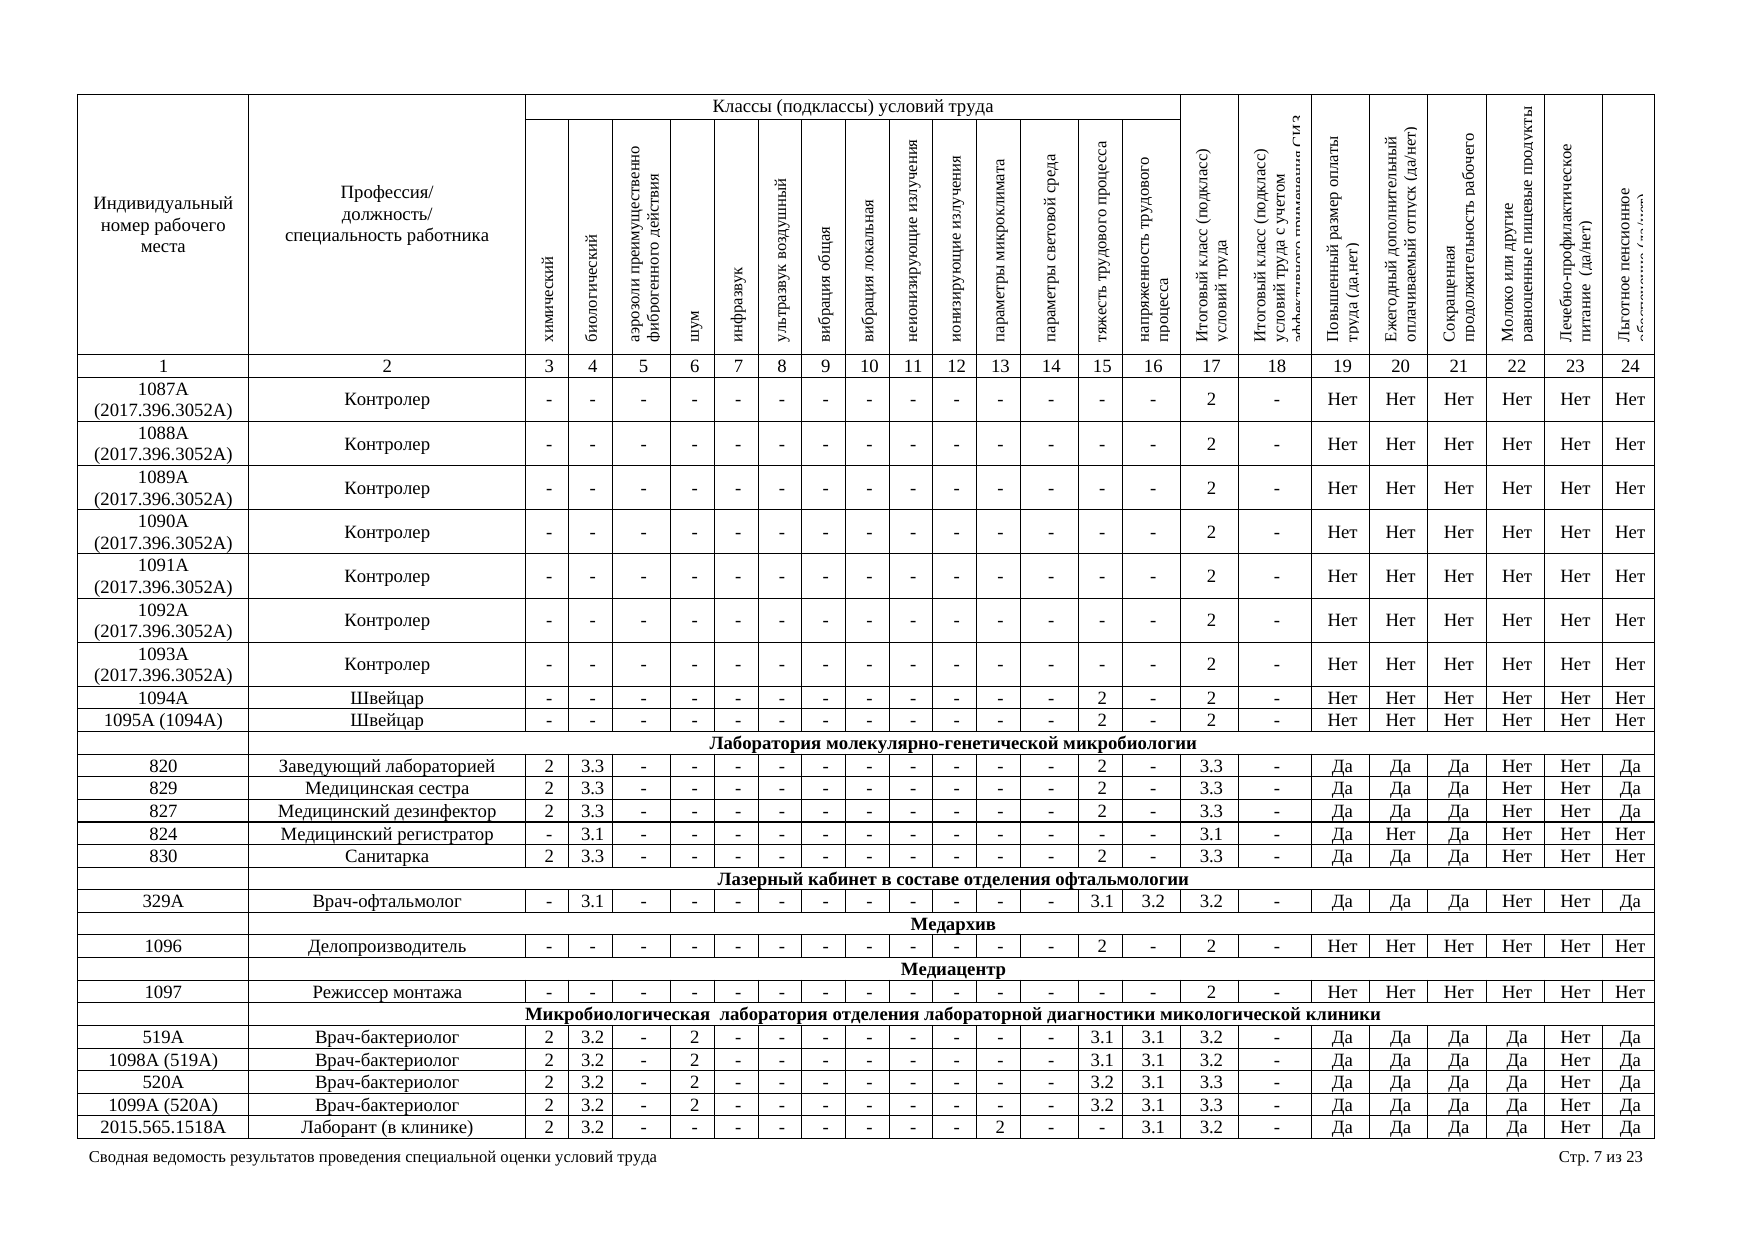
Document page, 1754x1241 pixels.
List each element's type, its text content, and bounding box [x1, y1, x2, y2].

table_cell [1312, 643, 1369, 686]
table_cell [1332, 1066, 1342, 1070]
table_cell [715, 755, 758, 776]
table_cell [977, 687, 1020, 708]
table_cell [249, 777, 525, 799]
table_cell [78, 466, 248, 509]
table_cell биологический [569, 120, 612, 354]
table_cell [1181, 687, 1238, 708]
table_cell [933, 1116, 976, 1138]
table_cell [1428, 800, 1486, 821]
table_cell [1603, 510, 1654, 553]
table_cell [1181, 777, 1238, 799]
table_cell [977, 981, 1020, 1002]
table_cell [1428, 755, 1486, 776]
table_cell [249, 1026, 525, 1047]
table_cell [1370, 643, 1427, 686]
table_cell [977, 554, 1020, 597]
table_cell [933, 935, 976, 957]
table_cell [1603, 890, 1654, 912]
table_header Льготное пенсионное обеспечение (да/нет) [1603, 95, 1654, 354]
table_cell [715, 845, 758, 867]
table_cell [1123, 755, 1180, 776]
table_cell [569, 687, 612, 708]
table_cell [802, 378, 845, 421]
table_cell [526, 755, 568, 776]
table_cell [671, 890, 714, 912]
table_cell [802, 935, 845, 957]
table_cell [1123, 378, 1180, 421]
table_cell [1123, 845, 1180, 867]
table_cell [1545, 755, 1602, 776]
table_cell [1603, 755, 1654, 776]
table_cell 22 [1487, 355, 1544, 377]
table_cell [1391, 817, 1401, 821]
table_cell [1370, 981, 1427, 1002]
table_cell 2 [249, 355, 525, 377]
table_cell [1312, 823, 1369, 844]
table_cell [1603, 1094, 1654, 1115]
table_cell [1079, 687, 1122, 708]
table_cell ультразвук воздушный [759, 120, 801, 354]
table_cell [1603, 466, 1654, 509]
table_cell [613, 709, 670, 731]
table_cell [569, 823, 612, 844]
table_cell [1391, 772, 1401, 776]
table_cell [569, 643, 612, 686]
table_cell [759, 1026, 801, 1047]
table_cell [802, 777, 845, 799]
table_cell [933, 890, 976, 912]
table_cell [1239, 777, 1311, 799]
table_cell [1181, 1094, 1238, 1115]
table_cell 11 [890, 355, 932, 377]
table_header Повышенный размер оплаты труда (да,нет) [1312, 95, 1369, 354]
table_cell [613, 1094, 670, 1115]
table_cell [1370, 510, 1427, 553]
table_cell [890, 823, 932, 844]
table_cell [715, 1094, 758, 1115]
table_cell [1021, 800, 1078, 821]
table_cell 21 [1428, 355, 1486, 377]
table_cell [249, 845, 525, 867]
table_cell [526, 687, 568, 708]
table_cell инфразвук [715, 120, 758, 354]
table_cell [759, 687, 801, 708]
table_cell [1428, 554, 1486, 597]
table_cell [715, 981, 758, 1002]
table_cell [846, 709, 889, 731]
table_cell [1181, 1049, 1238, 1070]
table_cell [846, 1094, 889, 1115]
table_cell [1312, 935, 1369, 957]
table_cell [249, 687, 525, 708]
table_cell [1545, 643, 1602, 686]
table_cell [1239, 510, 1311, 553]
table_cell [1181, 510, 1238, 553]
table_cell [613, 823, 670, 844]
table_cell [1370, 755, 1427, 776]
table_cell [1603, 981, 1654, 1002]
table_cell 10 [846, 355, 889, 377]
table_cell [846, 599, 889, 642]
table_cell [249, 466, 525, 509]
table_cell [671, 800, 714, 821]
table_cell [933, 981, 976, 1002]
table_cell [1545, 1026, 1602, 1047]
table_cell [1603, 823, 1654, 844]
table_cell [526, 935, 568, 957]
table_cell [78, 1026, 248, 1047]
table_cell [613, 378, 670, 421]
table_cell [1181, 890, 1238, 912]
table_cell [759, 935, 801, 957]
table_cell 6 [671, 355, 714, 377]
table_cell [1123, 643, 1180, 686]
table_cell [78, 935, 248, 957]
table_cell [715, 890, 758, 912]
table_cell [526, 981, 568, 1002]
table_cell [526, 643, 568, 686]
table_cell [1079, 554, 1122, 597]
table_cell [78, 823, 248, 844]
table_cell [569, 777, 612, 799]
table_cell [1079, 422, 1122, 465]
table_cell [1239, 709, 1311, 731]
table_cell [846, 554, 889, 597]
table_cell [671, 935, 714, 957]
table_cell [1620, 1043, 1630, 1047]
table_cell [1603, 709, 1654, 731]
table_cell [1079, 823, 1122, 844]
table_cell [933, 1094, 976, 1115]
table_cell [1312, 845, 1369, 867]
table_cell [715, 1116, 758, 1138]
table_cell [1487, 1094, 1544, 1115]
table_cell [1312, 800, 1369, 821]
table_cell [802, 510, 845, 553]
table_header Сокращенная продолжительность рабочего времени (да/нет) [1428, 95, 1486, 354]
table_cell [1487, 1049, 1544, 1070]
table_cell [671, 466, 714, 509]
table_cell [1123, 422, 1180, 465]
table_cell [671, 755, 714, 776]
table_cell 13 [977, 355, 1020, 377]
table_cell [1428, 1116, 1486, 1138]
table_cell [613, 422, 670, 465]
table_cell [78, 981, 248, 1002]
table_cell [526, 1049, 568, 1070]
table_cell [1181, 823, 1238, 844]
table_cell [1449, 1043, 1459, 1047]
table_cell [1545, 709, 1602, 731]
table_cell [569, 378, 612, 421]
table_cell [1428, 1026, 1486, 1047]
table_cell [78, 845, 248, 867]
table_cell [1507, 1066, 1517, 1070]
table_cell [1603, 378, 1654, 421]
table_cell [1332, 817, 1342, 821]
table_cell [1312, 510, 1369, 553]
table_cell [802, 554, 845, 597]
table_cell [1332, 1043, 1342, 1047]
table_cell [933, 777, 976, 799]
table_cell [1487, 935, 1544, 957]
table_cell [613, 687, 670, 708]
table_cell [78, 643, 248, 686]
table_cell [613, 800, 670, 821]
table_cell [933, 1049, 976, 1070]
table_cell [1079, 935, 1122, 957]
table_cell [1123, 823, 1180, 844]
table_header Лечебно-профилактическое питание (да/нет) [1545, 95, 1602, 354]
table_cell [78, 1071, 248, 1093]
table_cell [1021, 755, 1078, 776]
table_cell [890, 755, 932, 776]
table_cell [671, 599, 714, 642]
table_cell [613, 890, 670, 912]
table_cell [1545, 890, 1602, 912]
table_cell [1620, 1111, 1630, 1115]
table_header Индивидуальный номер рабочего места [78, 95, 248, 354]
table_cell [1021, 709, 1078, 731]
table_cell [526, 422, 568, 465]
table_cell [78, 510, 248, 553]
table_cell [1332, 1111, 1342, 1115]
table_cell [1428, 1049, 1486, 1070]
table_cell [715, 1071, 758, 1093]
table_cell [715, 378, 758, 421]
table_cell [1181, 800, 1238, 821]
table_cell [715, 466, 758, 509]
table_cell 1 [78, 355, 248, 377]
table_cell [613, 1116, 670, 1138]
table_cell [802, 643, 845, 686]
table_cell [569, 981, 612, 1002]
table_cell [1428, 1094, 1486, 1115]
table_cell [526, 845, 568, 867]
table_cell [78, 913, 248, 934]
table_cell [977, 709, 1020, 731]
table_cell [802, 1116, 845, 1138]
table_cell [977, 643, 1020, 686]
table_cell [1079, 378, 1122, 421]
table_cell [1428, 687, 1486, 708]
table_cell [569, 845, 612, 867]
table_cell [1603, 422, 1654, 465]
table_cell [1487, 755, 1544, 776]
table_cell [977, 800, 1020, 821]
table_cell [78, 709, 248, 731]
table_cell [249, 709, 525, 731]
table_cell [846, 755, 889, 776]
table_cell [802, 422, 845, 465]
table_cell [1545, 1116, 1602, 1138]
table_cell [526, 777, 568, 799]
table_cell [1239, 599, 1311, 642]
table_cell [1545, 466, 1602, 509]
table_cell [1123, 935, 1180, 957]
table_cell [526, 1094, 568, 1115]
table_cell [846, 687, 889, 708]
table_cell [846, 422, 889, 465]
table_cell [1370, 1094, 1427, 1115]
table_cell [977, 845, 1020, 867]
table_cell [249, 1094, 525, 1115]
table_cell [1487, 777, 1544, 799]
table_header Итоговый класс (подкласс) условий труда с учетом эффективного применения СИЗ [1239, 95, 1311, 354]
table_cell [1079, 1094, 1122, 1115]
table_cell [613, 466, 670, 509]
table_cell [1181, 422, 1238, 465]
table_header Классы (подклассы) условий труда [526, 95, 1180, 119]
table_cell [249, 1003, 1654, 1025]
table_cell вибрация локальная [846, 120, 889, 354]
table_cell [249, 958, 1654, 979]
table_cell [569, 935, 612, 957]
table_cell 3 [526, 355, 568, 377]
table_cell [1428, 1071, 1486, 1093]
table_header Итоговый класс (подкласс) условий труда [1181, 95, 1238, 354]
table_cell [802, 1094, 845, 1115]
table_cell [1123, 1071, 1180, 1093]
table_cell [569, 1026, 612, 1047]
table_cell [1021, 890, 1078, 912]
table_cell 7 [715, 355, 758, 377]
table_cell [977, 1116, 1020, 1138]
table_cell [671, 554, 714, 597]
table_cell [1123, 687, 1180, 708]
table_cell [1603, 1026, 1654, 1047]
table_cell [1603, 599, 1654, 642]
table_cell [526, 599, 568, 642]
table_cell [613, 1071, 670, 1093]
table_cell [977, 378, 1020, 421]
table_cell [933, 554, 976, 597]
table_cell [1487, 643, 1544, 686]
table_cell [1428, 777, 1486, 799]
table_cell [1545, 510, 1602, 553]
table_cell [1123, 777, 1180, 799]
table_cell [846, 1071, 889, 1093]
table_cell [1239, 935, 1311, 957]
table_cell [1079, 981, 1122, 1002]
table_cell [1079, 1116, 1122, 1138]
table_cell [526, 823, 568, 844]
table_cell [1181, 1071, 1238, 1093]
table_cell тяжесть трудового процесса [1079, 120, 1122, 354]
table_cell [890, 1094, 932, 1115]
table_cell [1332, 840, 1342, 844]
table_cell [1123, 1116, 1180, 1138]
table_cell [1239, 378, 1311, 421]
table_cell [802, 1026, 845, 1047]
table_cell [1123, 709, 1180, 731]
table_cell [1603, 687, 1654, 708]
table_cell 12 [933, 355, 976, 377]
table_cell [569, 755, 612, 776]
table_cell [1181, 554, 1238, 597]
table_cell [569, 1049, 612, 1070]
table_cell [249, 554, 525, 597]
table_cell 4 [569, 355, 612, 377]
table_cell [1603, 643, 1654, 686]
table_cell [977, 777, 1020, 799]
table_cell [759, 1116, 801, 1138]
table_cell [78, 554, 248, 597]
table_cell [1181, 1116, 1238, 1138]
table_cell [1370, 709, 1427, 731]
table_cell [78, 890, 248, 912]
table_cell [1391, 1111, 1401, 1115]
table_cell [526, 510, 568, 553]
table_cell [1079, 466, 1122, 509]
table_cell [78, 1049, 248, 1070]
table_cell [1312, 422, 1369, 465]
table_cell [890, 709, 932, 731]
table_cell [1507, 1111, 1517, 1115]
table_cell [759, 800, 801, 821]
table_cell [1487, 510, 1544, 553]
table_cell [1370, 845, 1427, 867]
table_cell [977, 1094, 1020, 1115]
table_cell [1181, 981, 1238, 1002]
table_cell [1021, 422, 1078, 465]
table_cell 15 [1079, 355, 1122, 377]
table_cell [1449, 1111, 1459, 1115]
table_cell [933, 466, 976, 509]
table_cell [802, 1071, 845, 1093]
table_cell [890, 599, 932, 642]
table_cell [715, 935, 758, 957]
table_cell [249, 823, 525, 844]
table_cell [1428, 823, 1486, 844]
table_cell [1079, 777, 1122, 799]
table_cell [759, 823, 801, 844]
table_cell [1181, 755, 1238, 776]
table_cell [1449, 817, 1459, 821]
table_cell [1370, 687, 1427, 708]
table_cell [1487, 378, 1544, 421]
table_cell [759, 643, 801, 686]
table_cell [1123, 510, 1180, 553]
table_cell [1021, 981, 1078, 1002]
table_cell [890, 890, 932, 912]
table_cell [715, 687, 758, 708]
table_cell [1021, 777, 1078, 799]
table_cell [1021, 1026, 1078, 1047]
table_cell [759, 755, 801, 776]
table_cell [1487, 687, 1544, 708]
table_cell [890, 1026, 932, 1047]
table_cell напряженность трудового процесса [1123, 120, 1180, 354]
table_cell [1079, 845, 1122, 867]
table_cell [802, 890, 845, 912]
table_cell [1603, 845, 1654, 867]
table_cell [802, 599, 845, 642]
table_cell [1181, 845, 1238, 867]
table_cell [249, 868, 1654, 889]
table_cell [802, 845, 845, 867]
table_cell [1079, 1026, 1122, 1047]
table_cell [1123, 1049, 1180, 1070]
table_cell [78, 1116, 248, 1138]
table_header Ежегодный дополнительный оплачиваемый отпуск (да/нет) [1370, 95, 1427, 354]
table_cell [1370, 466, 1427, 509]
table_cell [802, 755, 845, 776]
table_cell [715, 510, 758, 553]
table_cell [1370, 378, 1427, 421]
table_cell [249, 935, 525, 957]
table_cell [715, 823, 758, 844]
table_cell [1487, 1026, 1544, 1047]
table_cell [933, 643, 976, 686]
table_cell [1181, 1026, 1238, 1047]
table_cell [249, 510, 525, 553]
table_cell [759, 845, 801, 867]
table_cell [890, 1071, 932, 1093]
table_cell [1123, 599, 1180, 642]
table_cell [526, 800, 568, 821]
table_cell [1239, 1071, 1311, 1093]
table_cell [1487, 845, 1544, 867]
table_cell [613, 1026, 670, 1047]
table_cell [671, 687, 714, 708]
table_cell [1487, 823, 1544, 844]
table_cell шум [671, 120, 714, 354]
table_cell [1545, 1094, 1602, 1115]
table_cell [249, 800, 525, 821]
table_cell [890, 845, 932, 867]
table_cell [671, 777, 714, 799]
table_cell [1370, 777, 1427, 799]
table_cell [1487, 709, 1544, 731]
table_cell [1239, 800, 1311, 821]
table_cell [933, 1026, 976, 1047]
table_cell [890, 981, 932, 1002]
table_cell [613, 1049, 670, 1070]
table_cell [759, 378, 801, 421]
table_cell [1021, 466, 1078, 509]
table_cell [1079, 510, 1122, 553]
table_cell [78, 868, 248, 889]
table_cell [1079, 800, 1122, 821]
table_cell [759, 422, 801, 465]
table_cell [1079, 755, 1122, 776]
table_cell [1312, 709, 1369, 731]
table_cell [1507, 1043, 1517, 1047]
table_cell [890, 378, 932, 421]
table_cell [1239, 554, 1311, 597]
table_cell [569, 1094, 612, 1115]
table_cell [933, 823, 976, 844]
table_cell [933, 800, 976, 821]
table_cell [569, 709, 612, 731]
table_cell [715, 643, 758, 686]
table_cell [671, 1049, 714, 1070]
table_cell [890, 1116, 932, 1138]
table_cell 23 [1545, 355, 1602, 377]
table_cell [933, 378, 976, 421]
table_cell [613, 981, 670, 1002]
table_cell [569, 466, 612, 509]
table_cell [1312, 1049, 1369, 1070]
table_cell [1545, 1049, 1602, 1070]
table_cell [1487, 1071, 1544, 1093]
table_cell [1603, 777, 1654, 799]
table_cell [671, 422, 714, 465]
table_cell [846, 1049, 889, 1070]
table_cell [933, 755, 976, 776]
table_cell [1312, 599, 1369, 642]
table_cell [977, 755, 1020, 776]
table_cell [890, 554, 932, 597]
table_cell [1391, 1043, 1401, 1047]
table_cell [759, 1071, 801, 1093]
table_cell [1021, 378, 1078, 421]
table_cell ионизирующие излучения [933, 120, 976, 354]
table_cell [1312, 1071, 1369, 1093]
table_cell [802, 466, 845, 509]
table_cell 18 [1239, 355, 1311, 377]
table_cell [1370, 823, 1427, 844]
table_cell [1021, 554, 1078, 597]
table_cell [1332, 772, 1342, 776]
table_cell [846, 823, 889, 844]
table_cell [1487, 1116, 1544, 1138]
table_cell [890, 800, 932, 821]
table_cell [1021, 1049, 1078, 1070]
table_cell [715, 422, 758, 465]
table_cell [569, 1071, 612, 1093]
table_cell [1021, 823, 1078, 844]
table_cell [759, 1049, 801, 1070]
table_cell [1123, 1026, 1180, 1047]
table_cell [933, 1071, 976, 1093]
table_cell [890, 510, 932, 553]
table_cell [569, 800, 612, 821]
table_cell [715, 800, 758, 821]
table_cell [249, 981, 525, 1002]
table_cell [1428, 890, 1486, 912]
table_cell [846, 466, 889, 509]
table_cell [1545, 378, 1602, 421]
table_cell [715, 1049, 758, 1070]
table_cell параметры микроклимата [977, 120, 1020, 354]
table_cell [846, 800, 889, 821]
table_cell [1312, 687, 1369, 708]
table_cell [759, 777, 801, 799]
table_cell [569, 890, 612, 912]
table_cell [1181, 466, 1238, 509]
table_cell 5 [613, 355, 670, 377]
table_cell 17 [1181, 355, 1238, 377]
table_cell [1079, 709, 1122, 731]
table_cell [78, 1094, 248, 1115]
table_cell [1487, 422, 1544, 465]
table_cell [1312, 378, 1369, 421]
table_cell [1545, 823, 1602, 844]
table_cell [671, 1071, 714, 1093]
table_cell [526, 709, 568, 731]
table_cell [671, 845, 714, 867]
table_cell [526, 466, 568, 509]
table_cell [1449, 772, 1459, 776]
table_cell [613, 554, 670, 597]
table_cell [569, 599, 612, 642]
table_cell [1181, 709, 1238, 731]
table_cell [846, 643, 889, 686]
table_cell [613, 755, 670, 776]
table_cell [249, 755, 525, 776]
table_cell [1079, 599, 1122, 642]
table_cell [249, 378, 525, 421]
table_cell параметры световой среда [1021, 120, 1078, 354]
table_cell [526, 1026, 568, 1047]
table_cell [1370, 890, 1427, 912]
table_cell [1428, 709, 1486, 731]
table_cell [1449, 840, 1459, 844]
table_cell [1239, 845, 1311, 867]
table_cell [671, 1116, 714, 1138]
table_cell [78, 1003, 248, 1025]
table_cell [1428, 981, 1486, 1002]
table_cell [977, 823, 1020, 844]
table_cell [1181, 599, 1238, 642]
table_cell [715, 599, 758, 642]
table_cell аэрозоли преимущественно фиброгенного действия [613, 120, 670, 354]
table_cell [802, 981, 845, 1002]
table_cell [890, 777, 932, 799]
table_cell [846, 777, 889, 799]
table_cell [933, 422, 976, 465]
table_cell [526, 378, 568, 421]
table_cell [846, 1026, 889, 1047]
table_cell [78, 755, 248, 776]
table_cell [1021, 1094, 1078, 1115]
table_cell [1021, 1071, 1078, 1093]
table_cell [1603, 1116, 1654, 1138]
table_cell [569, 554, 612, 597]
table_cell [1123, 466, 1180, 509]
table_cell 20 [1370, 355, 1427, 377]
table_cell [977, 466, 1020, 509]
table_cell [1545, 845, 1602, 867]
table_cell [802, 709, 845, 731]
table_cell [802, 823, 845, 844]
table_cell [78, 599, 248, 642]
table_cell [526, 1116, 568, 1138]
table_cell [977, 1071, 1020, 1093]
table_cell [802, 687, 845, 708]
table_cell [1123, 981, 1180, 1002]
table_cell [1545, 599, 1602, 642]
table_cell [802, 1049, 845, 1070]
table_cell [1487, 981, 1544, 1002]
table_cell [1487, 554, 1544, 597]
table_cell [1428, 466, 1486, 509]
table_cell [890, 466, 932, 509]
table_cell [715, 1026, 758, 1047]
table_header Профессия/ должность/ специальность работника [249, 95, 525, 354]
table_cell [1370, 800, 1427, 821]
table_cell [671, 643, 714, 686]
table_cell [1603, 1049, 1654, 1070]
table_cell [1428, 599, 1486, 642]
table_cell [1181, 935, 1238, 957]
table_cell 8 [759, 355, 801, 377]
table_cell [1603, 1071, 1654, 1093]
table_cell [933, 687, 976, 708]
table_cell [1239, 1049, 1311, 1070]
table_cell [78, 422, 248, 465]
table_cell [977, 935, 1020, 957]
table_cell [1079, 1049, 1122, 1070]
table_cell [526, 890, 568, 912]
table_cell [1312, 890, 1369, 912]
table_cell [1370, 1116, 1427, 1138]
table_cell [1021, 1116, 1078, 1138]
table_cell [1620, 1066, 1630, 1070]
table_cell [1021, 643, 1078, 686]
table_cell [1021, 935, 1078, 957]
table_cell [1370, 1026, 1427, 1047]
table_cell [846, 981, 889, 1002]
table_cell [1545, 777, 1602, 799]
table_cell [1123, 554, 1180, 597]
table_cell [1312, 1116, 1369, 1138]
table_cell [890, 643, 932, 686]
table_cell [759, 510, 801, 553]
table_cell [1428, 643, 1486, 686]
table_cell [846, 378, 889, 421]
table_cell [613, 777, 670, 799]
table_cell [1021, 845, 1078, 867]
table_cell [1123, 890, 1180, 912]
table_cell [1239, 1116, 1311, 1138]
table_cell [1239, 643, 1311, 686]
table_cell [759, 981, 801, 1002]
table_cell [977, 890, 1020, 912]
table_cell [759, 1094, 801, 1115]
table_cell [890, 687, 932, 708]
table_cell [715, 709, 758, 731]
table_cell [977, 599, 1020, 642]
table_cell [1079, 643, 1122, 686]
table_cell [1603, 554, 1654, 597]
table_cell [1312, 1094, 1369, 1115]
table_cell неионизирующие излучения [890, 120, 932, 354]
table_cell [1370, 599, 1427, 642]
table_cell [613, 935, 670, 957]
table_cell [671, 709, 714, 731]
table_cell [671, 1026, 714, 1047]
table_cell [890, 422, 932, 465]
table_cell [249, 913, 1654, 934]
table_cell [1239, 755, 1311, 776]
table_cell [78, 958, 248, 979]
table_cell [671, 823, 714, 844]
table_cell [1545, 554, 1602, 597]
table_cell химический [526, 120, 568, 354]
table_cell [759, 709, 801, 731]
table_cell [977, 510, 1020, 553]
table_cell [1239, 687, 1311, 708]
table_cell вибрация общая [802, 120, 845, 354]
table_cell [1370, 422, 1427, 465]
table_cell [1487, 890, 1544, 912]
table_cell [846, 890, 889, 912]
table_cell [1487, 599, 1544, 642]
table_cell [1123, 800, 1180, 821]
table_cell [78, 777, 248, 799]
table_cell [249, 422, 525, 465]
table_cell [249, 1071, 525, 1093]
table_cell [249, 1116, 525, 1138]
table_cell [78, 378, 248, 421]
table_header Молоко или другие равноценные пищевые продукты (да/нет) [1487, 95, 1544, 354]
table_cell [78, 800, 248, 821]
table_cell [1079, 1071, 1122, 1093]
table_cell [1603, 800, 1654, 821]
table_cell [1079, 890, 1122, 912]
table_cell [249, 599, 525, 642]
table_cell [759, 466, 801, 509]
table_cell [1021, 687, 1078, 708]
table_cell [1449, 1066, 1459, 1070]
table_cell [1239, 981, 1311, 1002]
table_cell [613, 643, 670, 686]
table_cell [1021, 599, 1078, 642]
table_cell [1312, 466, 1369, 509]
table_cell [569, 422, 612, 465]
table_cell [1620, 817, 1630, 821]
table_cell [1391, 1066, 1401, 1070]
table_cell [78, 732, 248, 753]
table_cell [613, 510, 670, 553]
table_cell 9 [802, 355, 845, 377]
table_cell 24 [1603, 355, 1654, 377]
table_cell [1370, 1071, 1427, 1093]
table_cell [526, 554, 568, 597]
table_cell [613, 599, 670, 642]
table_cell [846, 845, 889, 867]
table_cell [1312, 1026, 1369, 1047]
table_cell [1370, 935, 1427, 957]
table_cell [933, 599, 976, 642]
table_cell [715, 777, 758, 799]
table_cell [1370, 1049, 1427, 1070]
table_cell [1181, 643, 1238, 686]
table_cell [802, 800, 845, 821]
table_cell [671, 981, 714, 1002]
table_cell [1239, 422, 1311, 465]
table_cell 19 [1312, 355, 1369, 377]
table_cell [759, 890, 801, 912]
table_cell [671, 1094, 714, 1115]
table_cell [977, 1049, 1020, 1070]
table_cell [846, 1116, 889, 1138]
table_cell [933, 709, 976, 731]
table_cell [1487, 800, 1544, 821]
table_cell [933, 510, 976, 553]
table_cell 14 [1021, 355, 1078, 377]
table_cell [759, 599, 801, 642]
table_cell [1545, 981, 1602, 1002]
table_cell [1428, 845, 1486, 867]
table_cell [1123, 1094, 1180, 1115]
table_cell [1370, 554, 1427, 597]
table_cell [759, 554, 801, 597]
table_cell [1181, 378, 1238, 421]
table_cell 16 [1123, 355, 1180, 377]
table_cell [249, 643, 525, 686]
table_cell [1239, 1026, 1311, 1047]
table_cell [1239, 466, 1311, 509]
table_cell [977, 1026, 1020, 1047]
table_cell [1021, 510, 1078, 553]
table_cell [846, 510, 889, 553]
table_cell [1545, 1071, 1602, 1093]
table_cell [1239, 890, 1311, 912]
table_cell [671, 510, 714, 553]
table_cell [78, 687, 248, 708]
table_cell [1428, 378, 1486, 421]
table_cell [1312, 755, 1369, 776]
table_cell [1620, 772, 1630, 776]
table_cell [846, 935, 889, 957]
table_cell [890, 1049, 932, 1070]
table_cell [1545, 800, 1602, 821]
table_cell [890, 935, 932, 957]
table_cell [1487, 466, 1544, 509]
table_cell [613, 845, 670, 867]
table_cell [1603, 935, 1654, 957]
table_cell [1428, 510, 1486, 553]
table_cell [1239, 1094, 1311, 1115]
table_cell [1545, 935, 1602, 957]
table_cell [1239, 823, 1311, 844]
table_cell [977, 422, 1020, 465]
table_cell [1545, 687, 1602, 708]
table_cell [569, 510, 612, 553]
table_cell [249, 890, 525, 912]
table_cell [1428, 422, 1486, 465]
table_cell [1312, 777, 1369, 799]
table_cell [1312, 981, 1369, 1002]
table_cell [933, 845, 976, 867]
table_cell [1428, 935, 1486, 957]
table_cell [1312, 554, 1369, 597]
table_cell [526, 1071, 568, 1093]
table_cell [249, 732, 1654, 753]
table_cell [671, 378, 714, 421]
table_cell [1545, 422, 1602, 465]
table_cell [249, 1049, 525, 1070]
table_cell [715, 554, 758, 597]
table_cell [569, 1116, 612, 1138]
